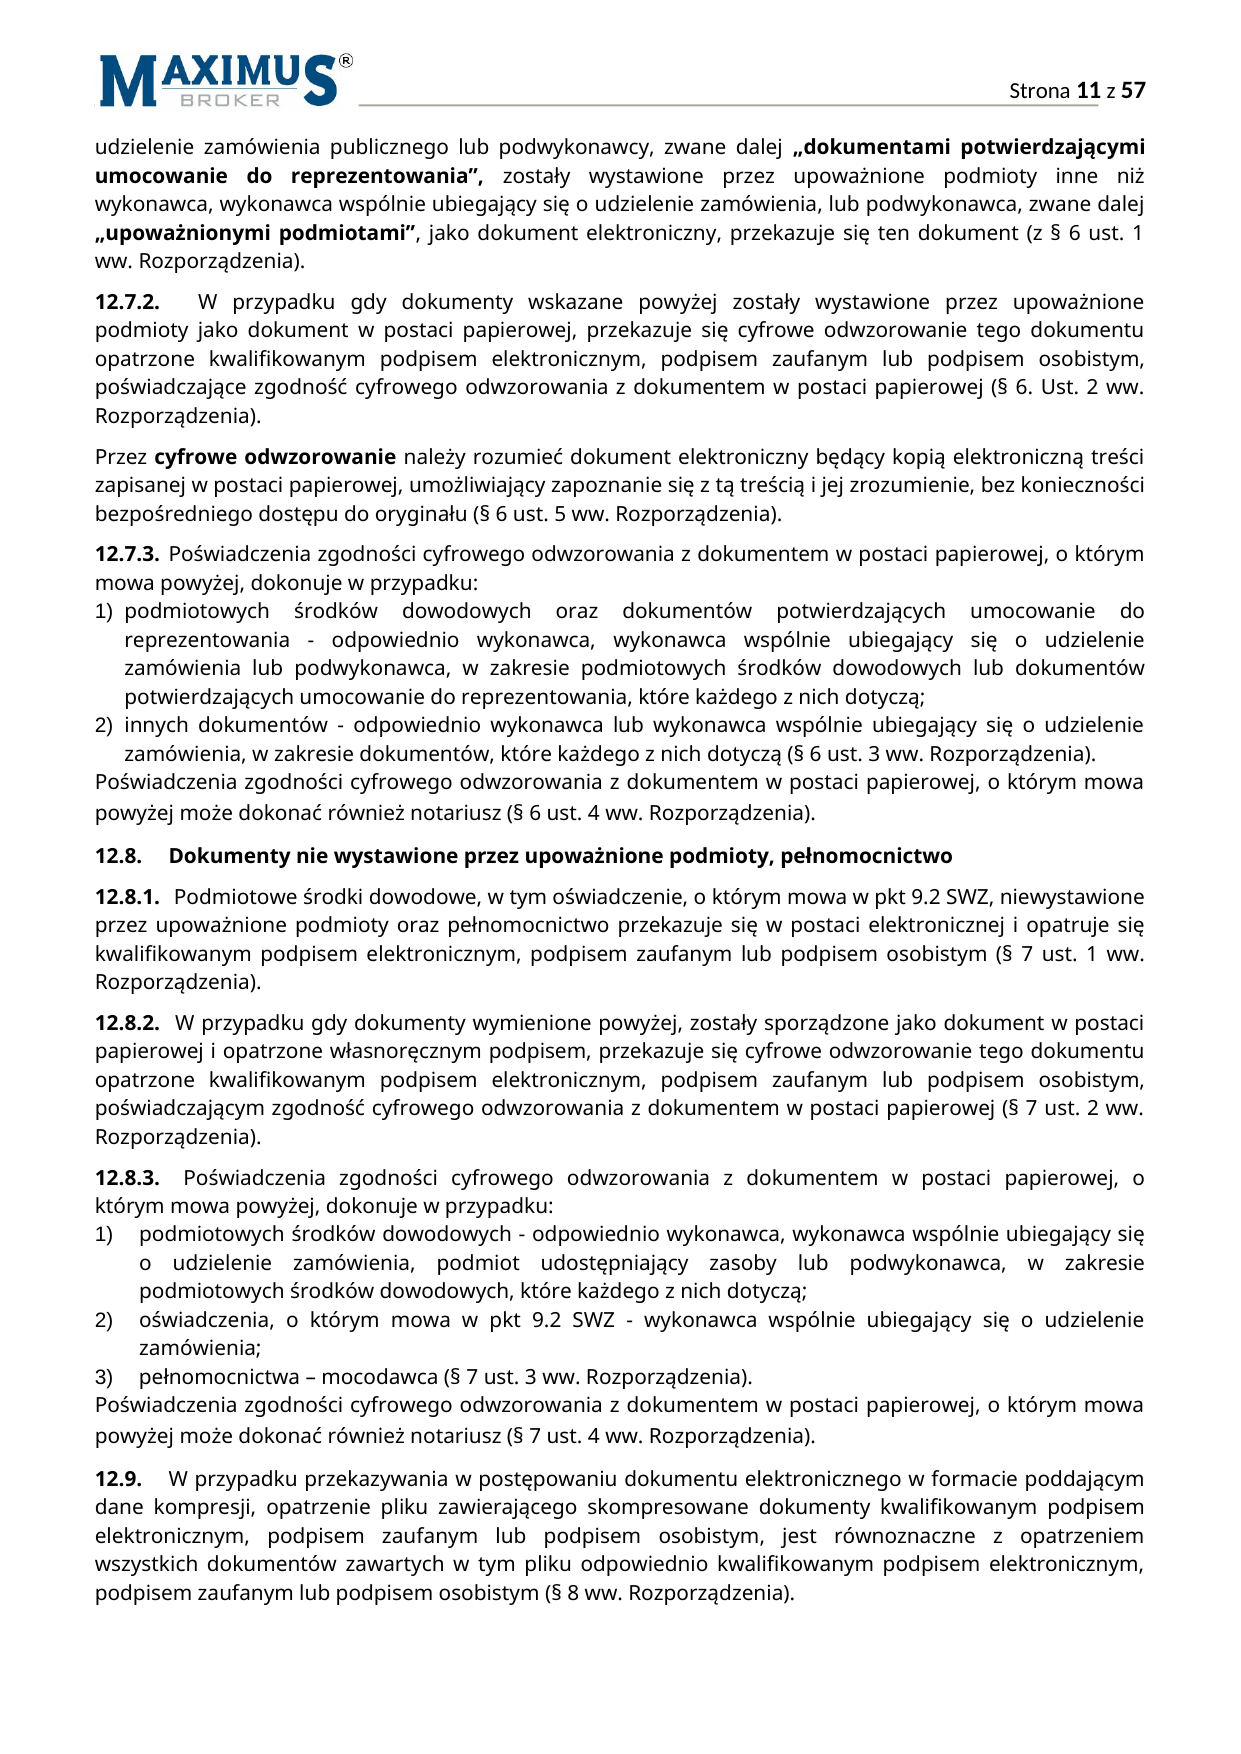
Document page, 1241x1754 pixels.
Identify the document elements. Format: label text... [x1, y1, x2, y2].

list Poświadczenia zgodności cyfrowego odwzorowania z dokumentem w postaci papierowej, o którym mowa powyżej, dokonuje w przypadku: [94, 539, 1146, 596]
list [94, 132, 1146, 274]
list W przypadku przekazywania w postępowaniu dokumentu elektronicznego w formacie poddającym dane kompresji, opatrzenie pliku zawierającego skompresowane dokumenty kwalifikowanym podpisem elektronicznym, podpisem zaufanym lub podpisem osobistym, jest równoznaczne z opatrzeniem wszystkich dokumentów zawartych w tym pliku odpowiednio kwalifikowanym podpisem elektronicznym, podpisem zaufanym lub podpisem osobistym (§ 8 ww. Rozporządzenia). [94, 1464, 1146, 1606]
text Poświadczenia zgodności cyfrowego odwzorowania z dokumentem w postaci papierowej, o którym mowa powyżej może dokonać również notariusz (§ 7 ust. 4 ww. Rozporządzenia). [94, 1390, 1146, 1449]
picture [94, 50, 359, 111]
list oświadczenia, o którym mowa w pkt 9.2 SWZ - wykonawca wspólnie ubiegający się o udzielenie zamówienia; [94, 1305, 1146, 1362]
list Poświadczenia zgodności cyfrowego odwzorowania z dokumentem w postaci papierowej, o którym mowa powyżej, dokonuje w przypadku: [94, 1163, 1146, 1219]
list pełnomocnictwa – mocodawca (§ 7 ust. 3 ww. Rozporządzenia). [94, 1362, 1146, 1390]
list Dokumenty nie wystawione przez upoważnione podmioty, pełnomocnictwo [94, 841, 1146, 869]
list W przypadku gdy dokumenty wymienione powyżej, zostały sporządzone jako dokument w postaci papierowej i opatrzone własnoręcznym podpisem, przekazuje się cyfrowe odwzorowanie tego dokumentu opatrzone kwalifikowanym podpisem elektronicznym, podpisem zaufanym lub podpisem osobistym, poświadczającym zgodność cyfrowego odwzorowania z dokumentem w postaci papierowej (§ 7 ust. 2 ww. Rozporządzenia). [94, 1008, 1146, 1150]
list Przez cyfrowe odwzorowanie należy rozumieć dokument elektroniczny będący kopią elektroniczną treści zapisanej w postaci papierowej, umożliwiający zapoznanie się z tą treścią i jej zrozumienie, bez konieczności bezpośredniego dostępu do oryginału (§ 6 ust. 5 ww. Rozporządzenia). [94, 442, 1146, 527]
list podmiotowych środków dowodowych - odpowiednio wykonawca, wykonawca wspólnie ubiegający się o udzielenie zamówienia, podmiot udostępniający zasoby lub podwykonawca, w zakresie podmiotowych środków dowodowych, które każdego z nich dotyczą; [94, 1219, 1146, 1305]
list podmiotowych środków dowodowych oraz dokumentów potwierdzających umocowanie do reprezentowania - odpowiednio wykonawca, wykonawca wspólnie ubiegający się o udzielenie zamówienia lub podwykonawca, w zakresie podmiotowych środków dowodowych lub dokumentów potwierdzających umocowanie do reprezentowania, które każdego z nich dotyczą; [94, 596, 1146, 710]
text Poświadczenia zgodności cyfrowego odwzorowania z dokumentem w postaci papierowej, o którym mowa powyżej może dokonać również notariusz (§ 6 ust. 4 ww. Rozporządzenia). [94, 767, 1146, 826]
list W przypadku gdy dokumenty wskazane powyżej zostały wystawione przez upoważnione podmioty jako dokument w postaci papierowej, przekazuje się cyfrowe odwzorowanie tego dokumentu opatrzone kwalifikowanym podpisem elektronicznym, podpisem zaufanym lub podpisem osobistym, poświadczające zgodność cyfrowego odwzorowania z dokumentem w postaci papierowej (§ 6. Ust. 2 ww. Rozporządzenia). [94, 287, 1146, 429]
list Podmiotowe środki dowodowe, w tym oświadczenie, o którym mowa w pkt 9.2 SWZ, niewystawione przez upoważnione podmioty oraz pełnomocnictwo przekazuje się w postaci elektronicznej i opatruje się kwalifikowanym podpisem elektronicznym, podpisem zaufanym lub podpisem osobistym (§ 7 ust. 1 ww. Rozporządzenia). [94, 882, 1146, 996]
list innych dokumentów - odpowiednio wykonawca lub wykonawca wspólnie ubiegający się o udzielenie zamówienia, w zakresie dokumentów, które każdego z nich dotyczą (§ 6 ust. 3 ww. Rozporządzenia). [94, 710, 1146, 767]
